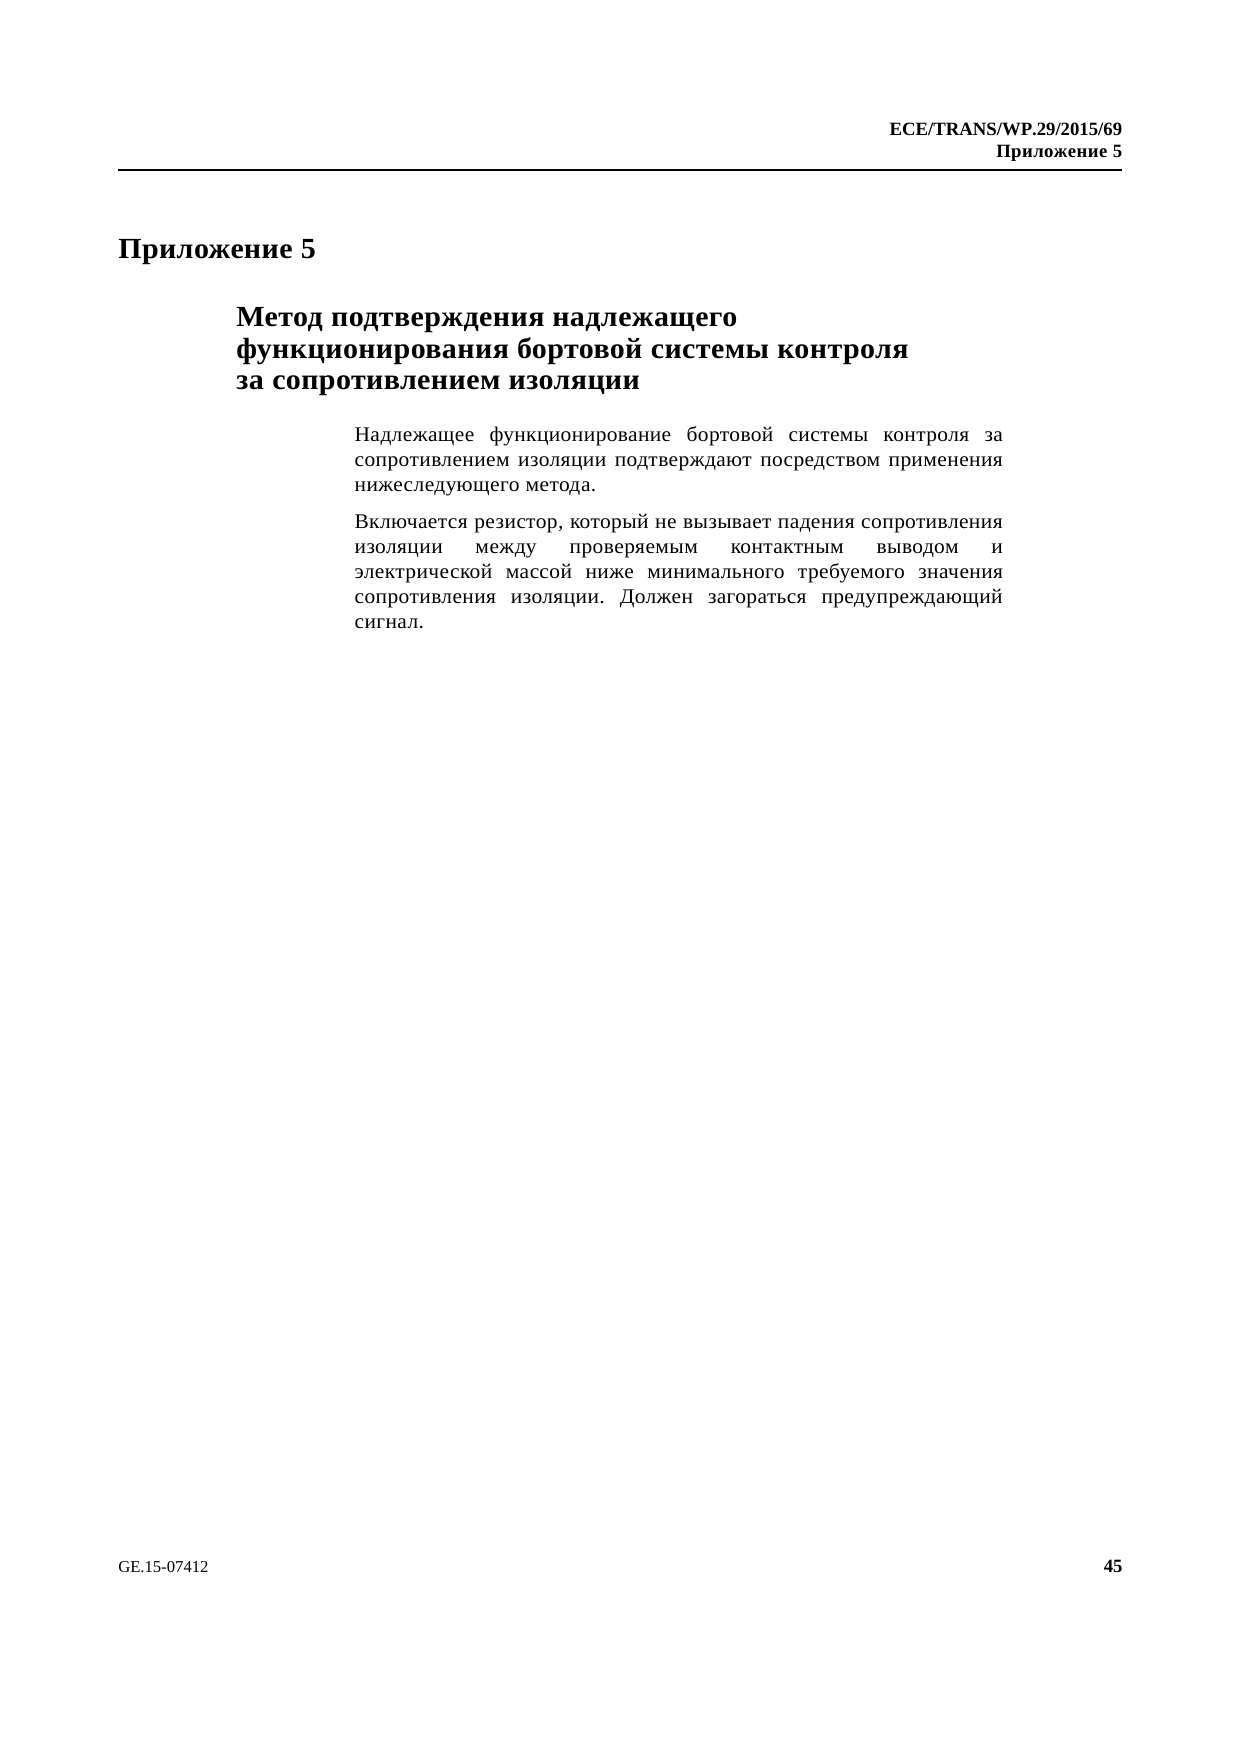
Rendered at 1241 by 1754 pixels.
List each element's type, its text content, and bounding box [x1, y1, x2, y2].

text Приложение 5 [118, 233, 1004, 264]
text Надлежащее функционирование бортовой системы контроля за сопротивлением изоляции подтверждают посредством применения нижеследующего метода. [236, 421, 1004, 496]
text Включается резистор, который не вызывает падения сопротивления изоляции между проверяемым контактным выводом и электрической массой ниже минимального требуемого значения сопротивления изоляции. Должен загораться предупреждающий сигнал. [236, 508, 1004, 633]
text Метод подтверждения надлежащего функционирования бортовой системы контроля за сопротивлением изоляции [118, 302, 1004, 396]
